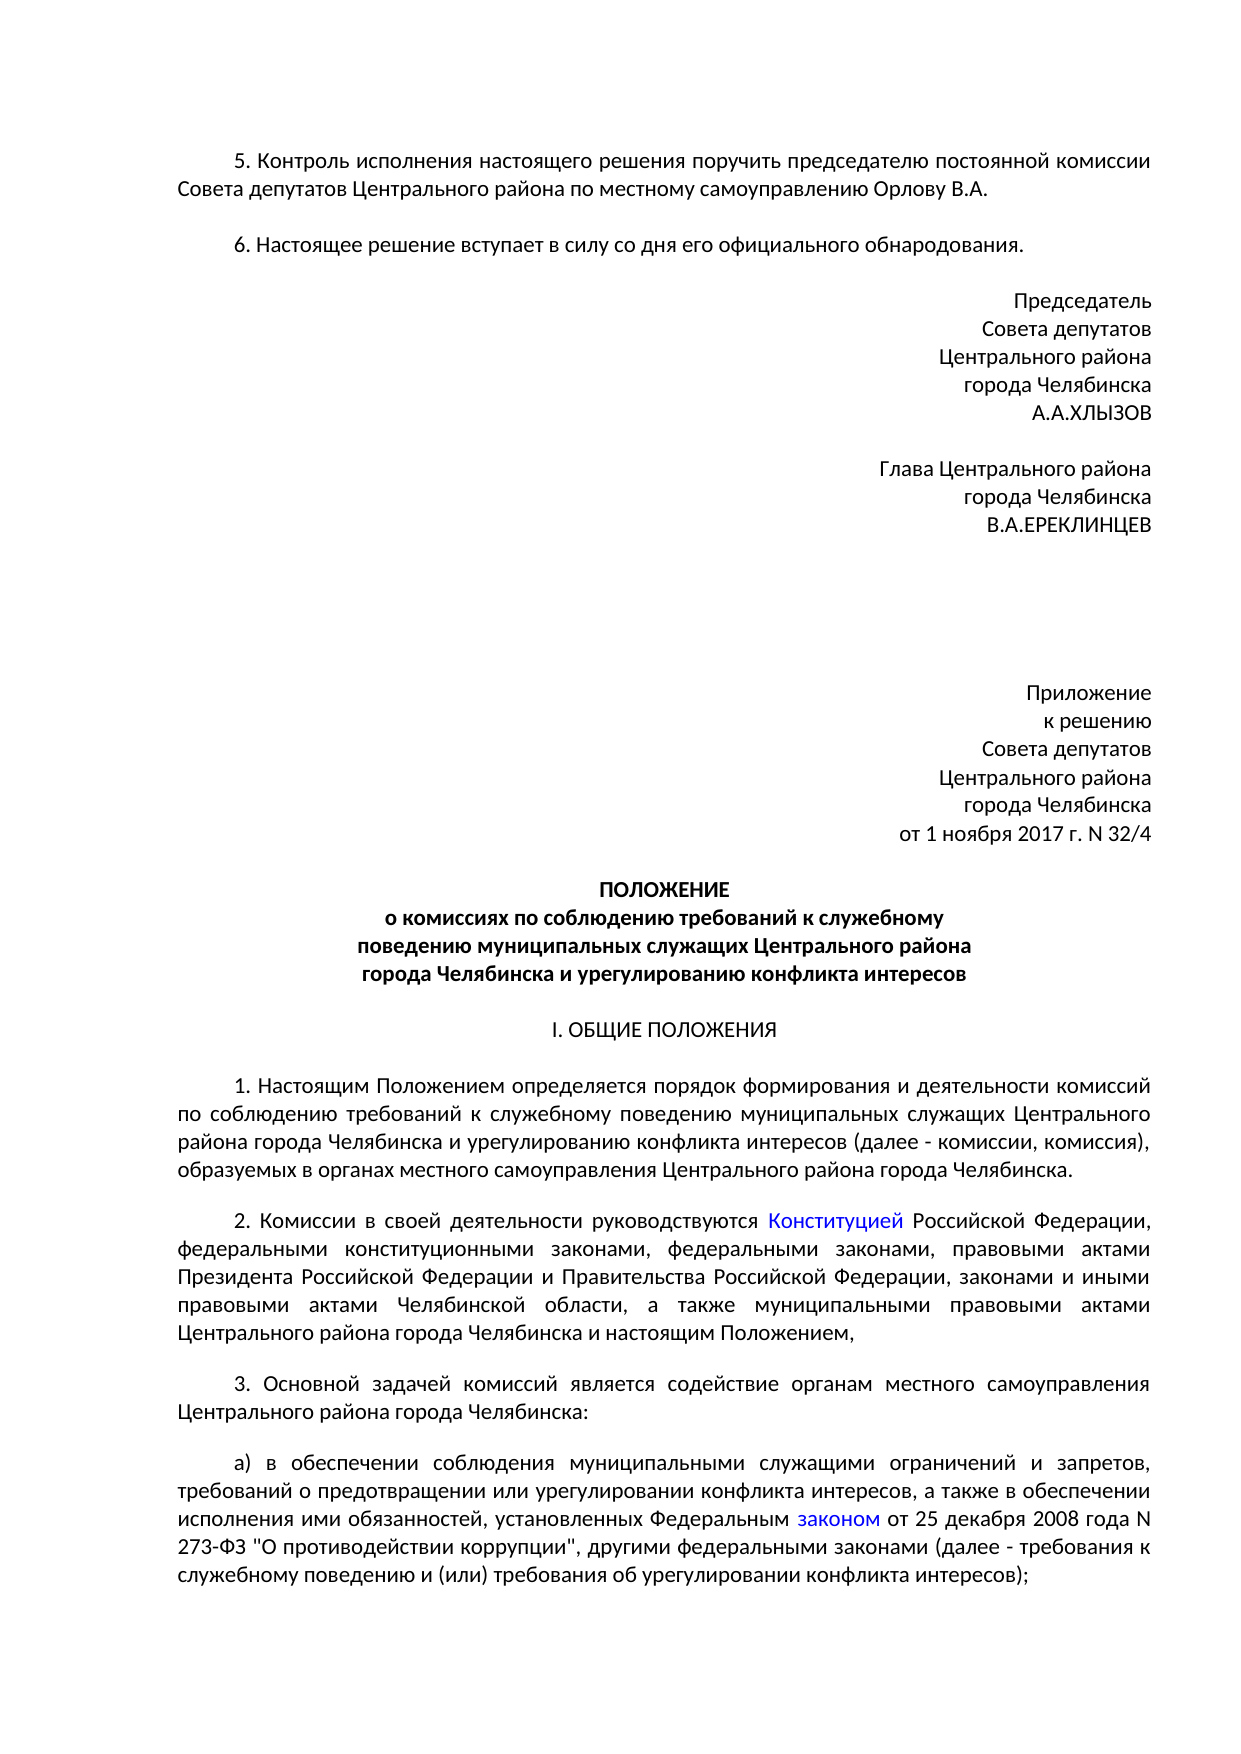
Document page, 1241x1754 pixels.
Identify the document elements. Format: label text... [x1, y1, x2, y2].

text 3. Основной задачей комиссий является содействие органам местного самоуправления Центрального района города Челябинска: [177, 1369, 1152, 1425]
text города Челябинска [177, 482, 1152, 510]
text 1. Настоящим Положением определяется порядок формирования и деятельности комиссий по соблюдению требований к служебному поведению муниципальных служащих Центрального района города Челябинска и урегулированию конфликта интересов (далее - комиссии, комиссия), образуемых в органах местного самоуправления Центрального района города Челябинска. [177, 1071, 1152, 1183]
title города Челябинска и урегулированию конфликта интересов [177, 959, 1152, 987]
title поведению муниципальных служащих Центрального района [177, 931, 1152, 959]
text I. ОБЩИЕ ПОЛОЖЕНИЯ [177, 1015, 1152, 1043]
text 6. Настоящее решение вступает в силу со дня его официального обнародования. [177, 230, 1152, 258]
text Совета депутатов [177, 314, 1152, 342]
title о комиссиях по соблюдению требований к служебному [177, 903, 1152, 931]
text города Челябинска [177, 370, 1152, 398]
text Центрального района [177, 763, 1152, 791]
text Глава Центрального района [177, 454, 1152, 482]
text В.А.ЕРЕКЛИНЦЕВ [177, 510, 1152, 538]
text города Челябинска [177, 791, 1152, 819]
text к решению [177, 707, 1152, 734]
text 2. Комиссии в своей деятельности руководствуются Конституцией Российской Федерации, федеральными конституционными законами, федеральными законами, правовыми актами Президента Российской Федерации и Правительства Российской Федерации, законами и иными правовыми актами Челябинской области, а также муниципальными правовыми актами Центрального района города Челябинска и настоящим Положением, [177, 1206, 1152, 1346]
text от 1 ноября 2017 г. N 32/4 [177, 819, 1152, 847]
text Совета депутатов [177, 734, 1152, 763]
text Приложение [177, 678, 1152, 707]
title ПОЛОЖЕНИЕ [177, 875, 1152, 903]
text Председатель [177, 286, 1152, 314]
text Центрального района [177, 342, 1152, 370]
text А.А.ХЛЫЗОВ [177, 398, 1152, 426]
text а) в обеспечении соблюдения муниципальными служащими ограничений и запретов, требований о предотвращении или урегулировании конфликта интересов, а также в обеспечении исполнения ими обязанностей, установленных Федеральным законом от 25 декабря 2008 года N 273-ФЗ "О противодействии коррупции", другими федеральными законами (далее - требования к служебному поведению и (или) требования об урегулировании конфликта интересов); [177, 1448, 1152, 1588]
text 5. Контроль исполнения настоящего решения поручить председателю постоянной комиссии Совета депутатов Центрального района по местному самоуправлению Орлову В.А. [177, 146, 1152, 202]
